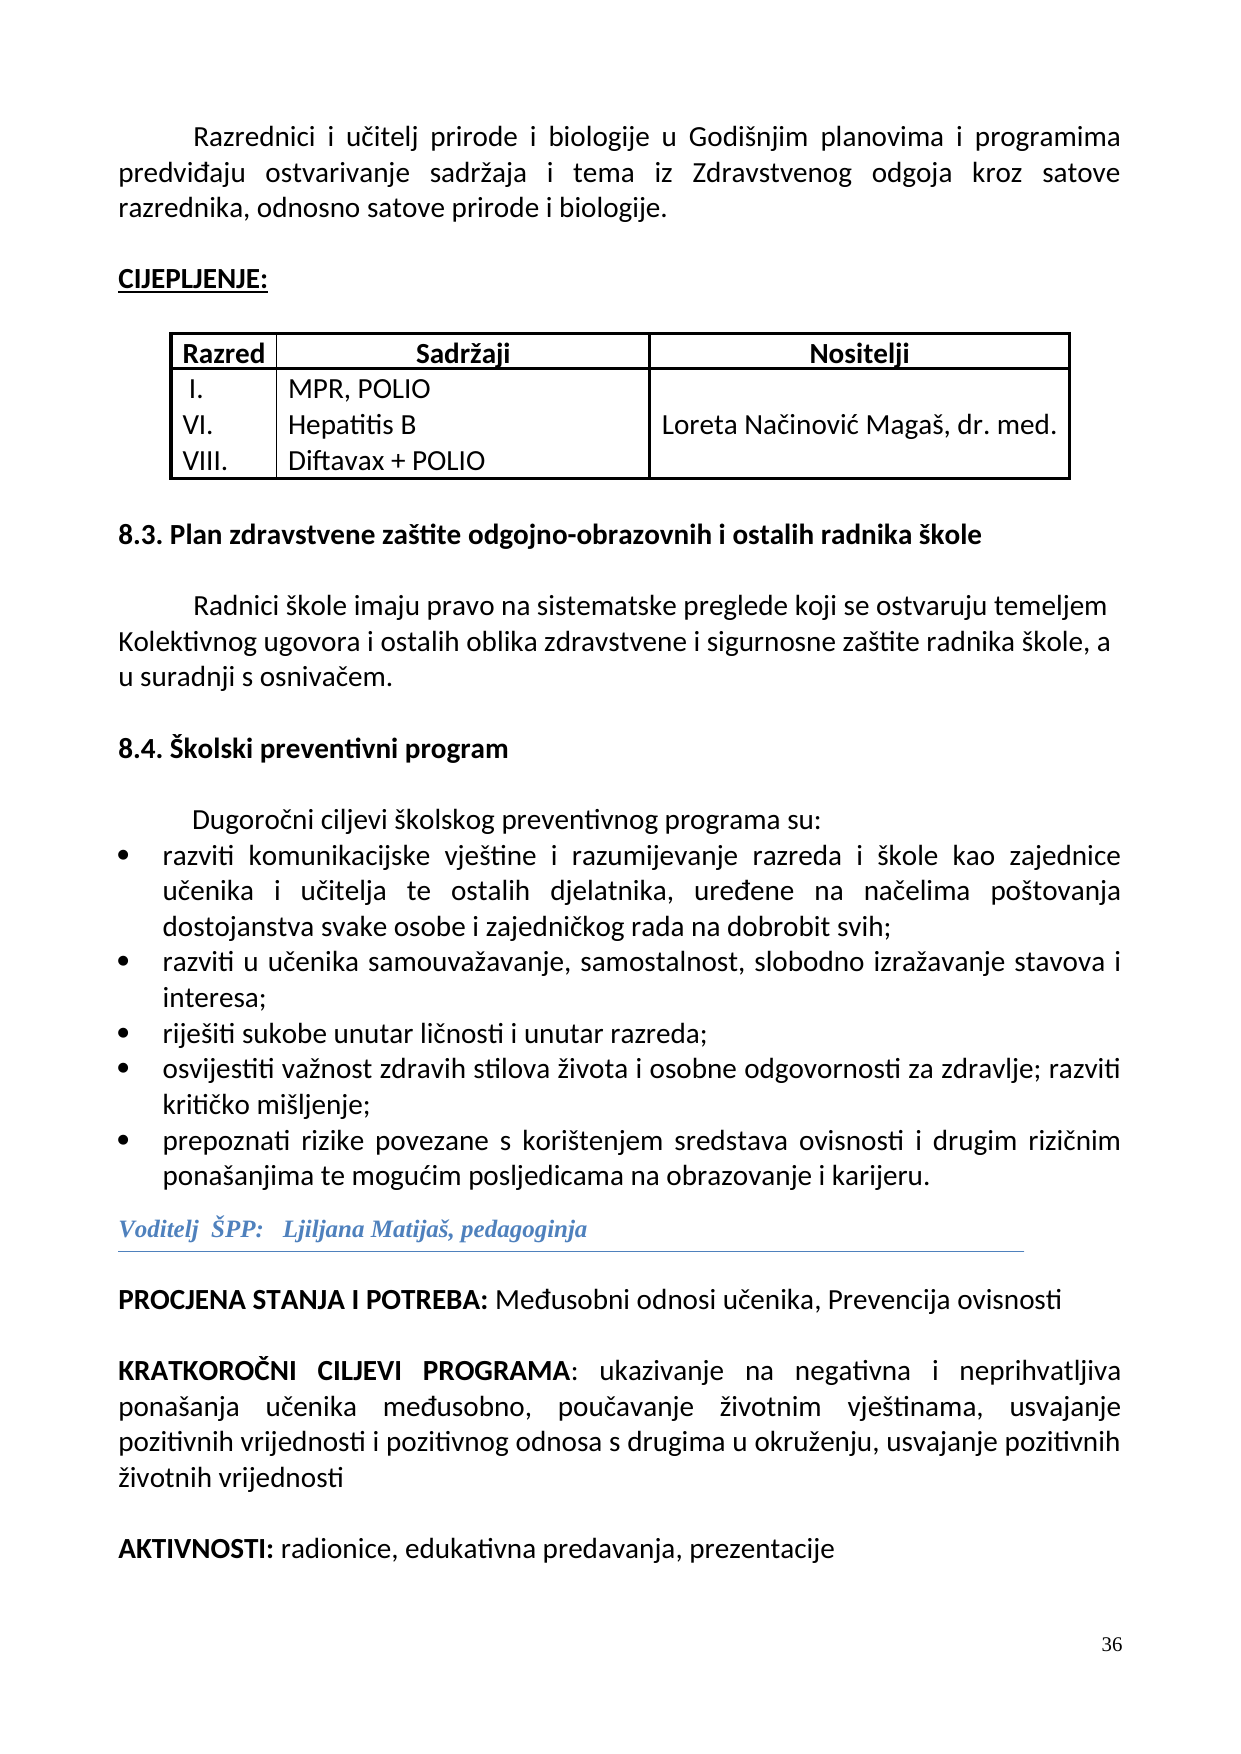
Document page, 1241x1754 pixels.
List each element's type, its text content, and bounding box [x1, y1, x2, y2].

list riješiti sukobe unutar ličnosti i unutar razreda; [118, 1015, 1122, 1050]
list prepoznati rizike povezane s korištenjem sredstava ovisnosti i drugim rizičnim ponašanjima te mogućim posljedicama na obrazovanje i karijeru. [118, 1122, 1122, 1193]
list razviti komunikacijske vještine i razumijevanje razreda i škole kao zajednice učenika i učitelja te ostalih djelatnika, uređene na načelima poštovanja dostojanstva svake osobe i zajedničkog rada na dobrobit svih; [118, 837, 1122, 943]
text KRATKOROČNI CILJEVI PROGRAMA: ukazivanje na negativna i neprihvatljiva ponašanja učenika međusobno, poučavanje životnim vještinama, usvajanje pozitivnih vrijednosti i pozitivnog odnosa s drugima u okruženju, usvajanje pozitivnih životnih vrijednosti [118, 1352, 1122, 1495]
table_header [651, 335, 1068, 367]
text 8.4. Školski preventivni program [118, 730, 1122, 765]
text PROCJENA STANJA I POTREBA: Međusobni odnosi učenika, Prevencija ovisnosti [118, 1281, 1122, 1317]
text CIJEPLJENJE: [118, 261, 1122, 296]
text 8.3. Plan zdravstvene zaštite odgojno-obrazovnih i ostalih radnika škole [118, 516, 1122, 552]
text Razrednici i učitelj prirode i biologije u Godišnjim planovima i programima predviđaju ostvarivanje sadržaja i tema iz Zdravstvenog odgoja kroz satove razrednika, odnosno satove prirode i biologije. [118, 118, 1122, 225]
text AKTIVNOSTI: radionice, edukativna predavanja, prezentacije [118, 1530, 1122, 1566]
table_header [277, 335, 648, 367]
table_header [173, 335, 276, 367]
list osvijestiti važnost zdravih stilova života i osobne odgovornosti za zdravlje; razviti kritičko mišljenje; [118, 1050, 1122, 1122]
text Radnici škole imaju pravo na sistematske preglede koji se ostvaruju temeljem Kolektivnog ugovora i ostalih oblika zdravstvene i sigurnosne zaštite radnika škole, a u suradnji s osnivačem. [118, 587, 1122, 694]
text Dugoročni ciljevi školskog preventivnog programa su: [118, 801, 1122, 837]
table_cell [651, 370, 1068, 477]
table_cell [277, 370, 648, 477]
list razviti u učenika samouvažavanje, samostalnost, slobodno izražavanje stavova i interesa; [118, 943, 1122, 1015]
text Voditelj ŠPP: Ljiljana Matijaš, pedagoginja [118, 1214, 1024, 1251]
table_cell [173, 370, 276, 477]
